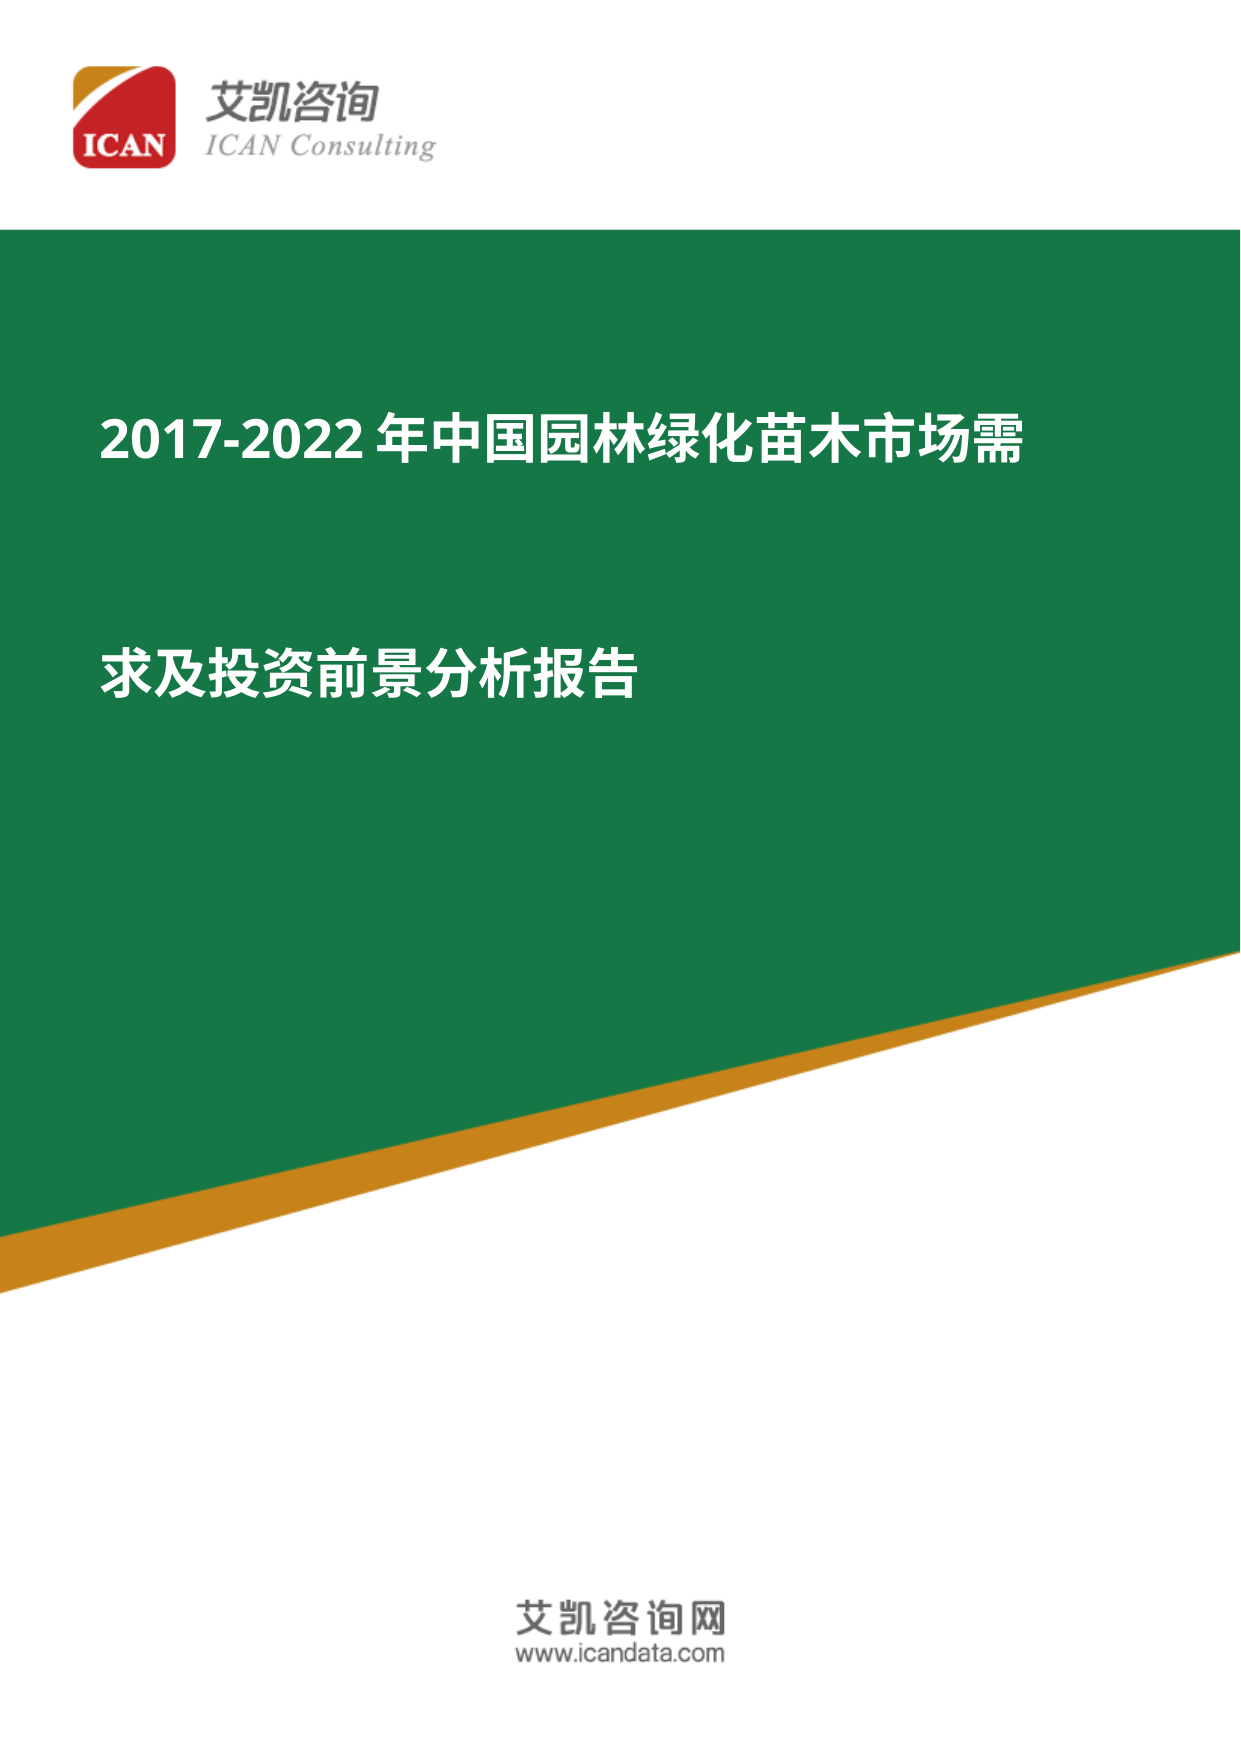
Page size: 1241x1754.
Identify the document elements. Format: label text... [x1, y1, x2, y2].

picture [0, 5, 1241, 1754]
subtitle 2017-2022年中国园林绿化苗木市场需求及投资前景分析报告 [99, 386, 1053, 718]
